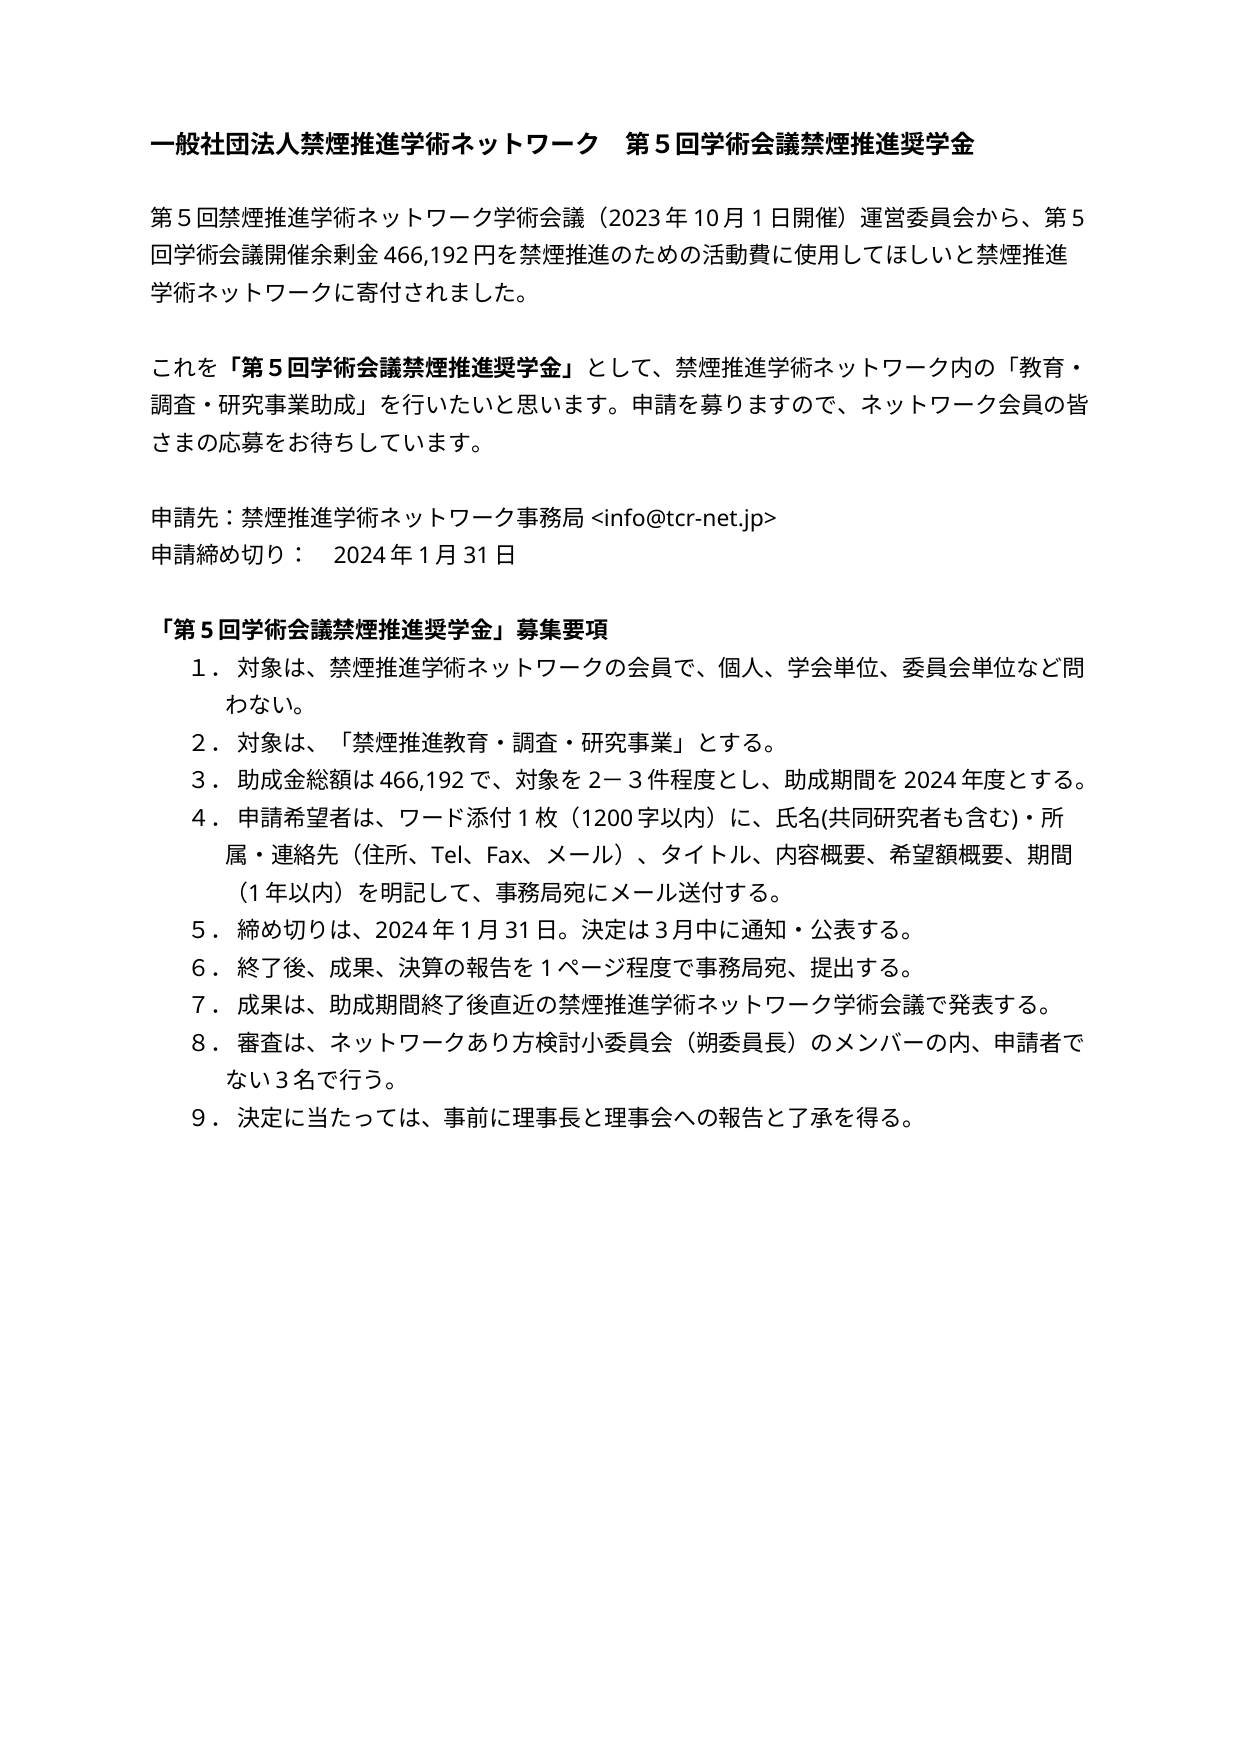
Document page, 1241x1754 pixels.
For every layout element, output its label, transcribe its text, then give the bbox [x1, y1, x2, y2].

list 審査は、ネットワークあり方検討小委員会（朔委員長）のメンバーの内、申請者でない3名で行う。 [187, 1023, 1090, 1098]
list 助成金総額は466,192で、対象を2－３件程度とし、助成期間を2024年度とする。 [187, 760, 1090, 798]
list 終了後、成果、決算の報告を1ページ程度で事務局宛、提出する。 [187, 948, 1090, 985]
list 対象は、禁煙推進学術ネットワークの会員で、個人、学会単位、委員会単位など問わない。 [187, 648, 1090, 723]
list 成果は、助成期間終了後直近の禁煙推進学術ネットワーク学術会議で発表する。 [187, 985, 1090, 1023]
text 一般社団法人禁煙推進学術ネットワーク 第５回学術会議禁煙推進奨学金 [150, 127, 1090, 160]
text 第５回禁煙推進学術ネットワーク学術会議（2023年10月1日開催）運営委員会から、第5回学術会議開催余剰金466,192円を禁煙推進のための活動費に使用してほしいと禁煙推進学術ネットワークに寄付されました。 [150, 198, 1090, 310]
text 申請締め切り： 2024年1月31日 [150, 535, 1090, 573]
text 申請先：禁煙推進学術ネットワーク事務局 <info@tcr-net.jp> [150, 498, 1090, 535]
text これを「第５回学術会議禁煙推進奨学金」として、禁煙推進学術ネットワーク内の「教育・調査・研究事業助成」を行いたいと思います。申請を募りますので、ネットワーク会員の皆さまの応募をお待ちしています。 [150, 348, 1090, 498]
list 対象は、「禁煙推進教育・調査・研究事業」とする。 [187, 723, 1090, 760]
list 締め切りは、2024年1月31日。決定は3月中に通知・公表する。 [187, 910, 1090, 948]
list 申請希望者は、ワード添付1枚（1200字以内）に、氏名(共同研究者も含む)・所属・連絡先（住所、Tel、Fax、メール）、タイトル、内容概要、希望額概要、期間（1年以内）を明記して、事務局宛にメール送付する。 [187, 798, 1090, 910]
list 決定に当たっては、事前に理事長と理事会への報告と了承を得る。 [187, 1098, 1090, 1135]
text 「第5回学術会議禁煙推進奨学金」募集要項 [150, 610, 1090, 648]
